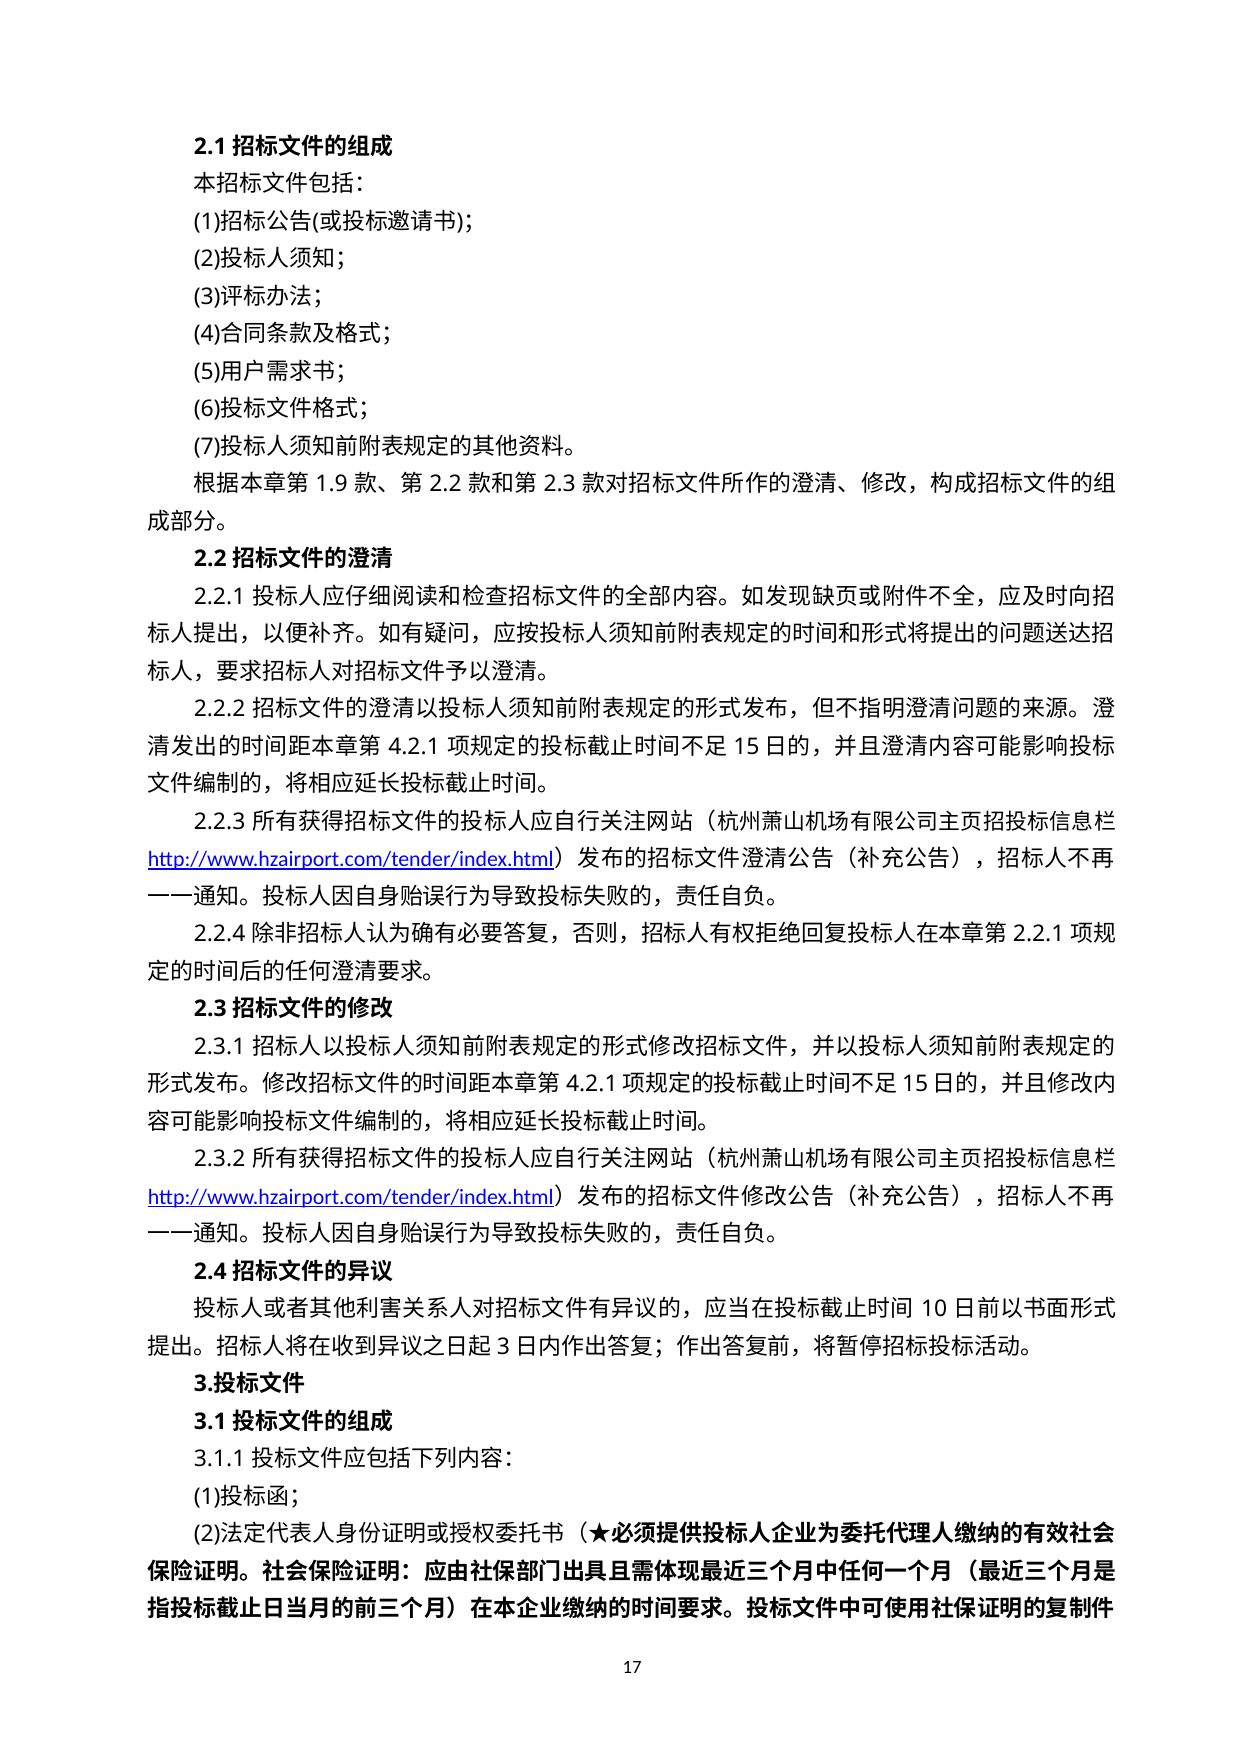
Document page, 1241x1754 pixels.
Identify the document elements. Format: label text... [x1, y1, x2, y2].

text (1)投标函； [148, 1474, 1116, 1512]
text 2.2.4 除非招标人认为确有必要答复，否则，招标人有权拒绝回复投标人在本章第 2.2.1 项规定的时间后的任何澄清要求。 [148, 912, 1116, 987]
text 2.3 招标文件的修改 [148, 987, 1116, 1024]
text 根据本章第 1.9 款、第 2.2 款和第 2.3 款对招标文件所作的澄清、修改，构成招标文件的组成部分。 [148, 462, 1116, 537]
text (2)投标人须知； [148, 237, 1116, 274]
text 投标人或者其他利害关系人对招标文件有异议的，应当在投标截止时间 10 日前以书面形式提出。招标人将在收到异议之日起 3 日内作出答复；作出答复前，将暂停招标投标活动。 [148, 1287, 1116, 1362]
text (3)评标办法； [148, 274, 1116, 312]
text (5)用户需求书； [148, 349, 1116, 387]
text 2.1 招标文件的组成 [148, 124, 1116, 162]
text 3.1 投标文件的组成 [148, 1399, 1116, 1437]
text 2.2.3 所有获得招标文件的投标人应自行关注网站（杭州萧山机场有限公司主页招投标信息栏http://www.hzairport.com/tender/index.html）发布的招标文件澄清公告（补充公告），招标人不再一一通知。投标人因自身贻误行为导致投标失败的，责任自负。 [148, 799, 1116, 912]
text (1)招标公告(或投标邀请书)； [148, 199, 1116, 237]
text (7)投标人须知前附表规定的其他资料。 [148, 424, 1116, 462]
text 3.1.1 投标文件应包括下列内容： [148, 1437, 1116, 1474]
text 2.2.2 招标文件的澄清以投标人须知前附表规定的形式发布，但不指明澄清问题的来源。澄清发出的时间距本章第 4.2.1 项规定的投标截止时间不足15日的，并且澄清内容可能影响投标文件编制的，将相应延长投标截止时间。 [148, 687, 1116, 799]
text (4)合同条款及格式； [148, 312, 1116, 349]
text 2.2 招标文件的澄清 [148, 537, 1116, 574]
text (6)投标文件格式； [148, 387, 1116, 424]
text 2.3.1 招标人以投标人须知前附表规定的形式修改招标文件，并以投标人须知前附表规定的形式发布。修改招标文件的时间距本章第 4.2.1项规定的投标截止时间不足15日的，并且修改内容可能影响投标文件编制的，将相应延长投标截止时间。 [148, 1024, 1116, 1137]
text 本招标文件包括： [148, 162, 1116, 199]
text 2.4 招标文件的异议 [148, 1249, 1116, 1287]
text 3.投标文件 [148, 1362, 1116, 1399]
text 2.3.2 所有获得招标文件的投标人应自行关注网站（杭州萧山机场有限公司主页招投标信息栏http://www.hzairport.com/tender/index.html）发布的招标文件修改公告（补充公告），招标人不再一一通知。投标人因自身贻误行为导致投标失败的，责任自负。 [148, 1137, 1116, 1249]
text 2.2.1 投标人应仔细阅读和检查招标文件的全部内容。如发现缺页或附件不全，应及时向招标人提出，以便补齐。如有疑问，应按投标人须知前附表规定的时间和形式将提出的问题送达招标人，要求招标人对招标文件予以澄清。 [148, 574, 1116, 687]
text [148, 1512, 1116, 1624]
